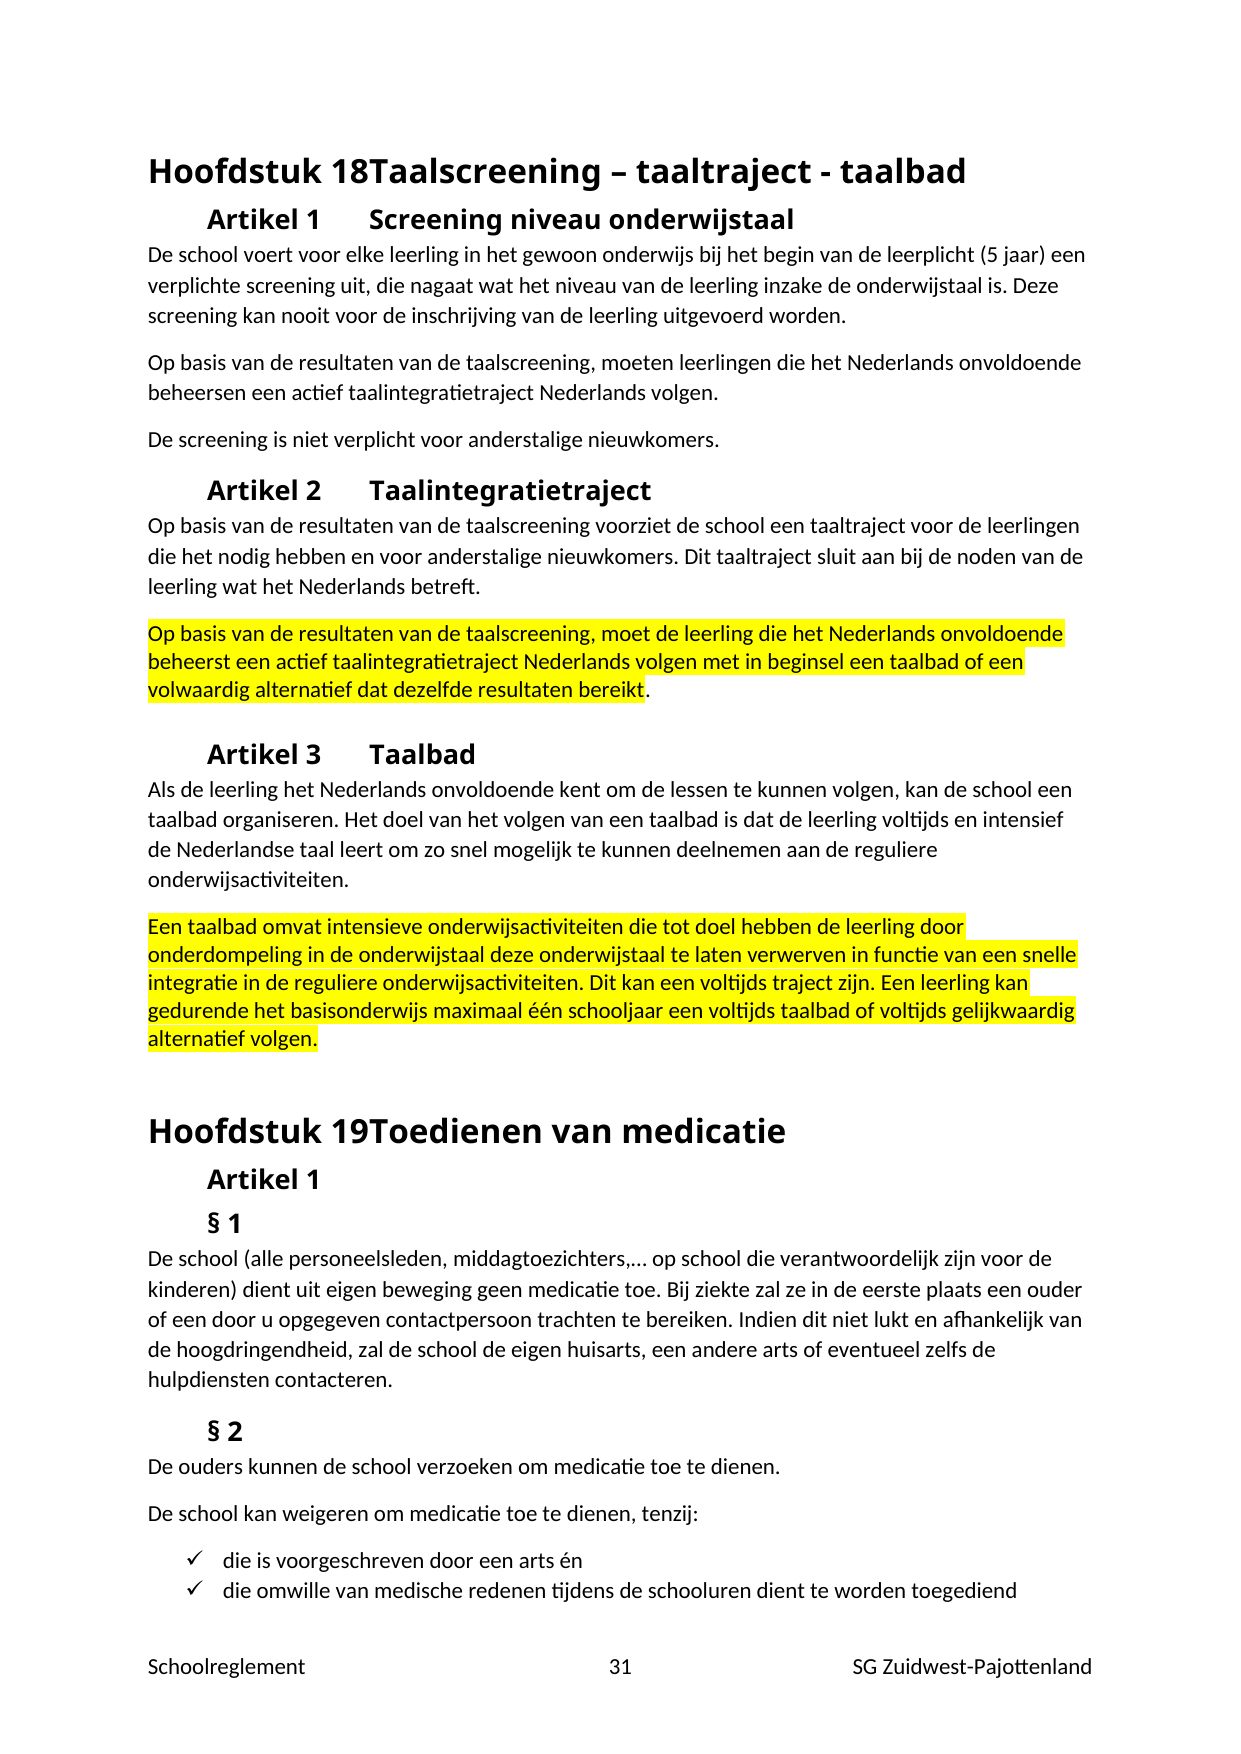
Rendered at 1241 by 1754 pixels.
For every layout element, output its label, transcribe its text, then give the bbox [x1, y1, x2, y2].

text De screening is niet verplicht voor anderstalige nieuwkomers. [148, 425, 1093, 453]
list die omwille van medische redenen tijdens de schooluren dient te worden toegediend [185, 1576, 1093, 1604]
text De school (alle personeelsleden, middagtoezichters,… op school die verantwoordelijk zijn voor de kinderen) dient uit eigen beweging geen medicatie toe. Bij ziekte zal ze in de eerste plaats een ouder of een door u opgegeven contactpersoon trachten te bereiken. Indien dit niet lukt en afhankelijk van de hoogdringendheid, zal de school de eigen huisarts, een andere arts of eventueel zelfs de hulpdiensten contacteren. [148, 1244, 1093, 1393]
text De ouders kunnen de school verzoeken om medicatie toe te dienen. [148, 1452, 1093, 1480]
text Op basis van de resultaten van de taalscreening, moeten leerlingen die het Nederlands onvoldoende beheersen een actief taalintegratietraject Nederlands volgen. [148, 348, 1093, 406]
text Op basis van de resultaten van de taalscreening, moet de leerling die het Nederlands onvoldoende beheerst een actief taalintegratietraject Nederlands volgen met in beginsel een taalbad of een volwaardig alternatief dat dezelfde resultaten bereikt. [645, 619, 1093, 703]
text Op basis van de resultaten van de taalscreening voorziet de school een taaltraject voor de leerlingen die het nodig hebben en voor anderstalige nieuwkomers. Dit taaltraject sluit aan bij de noden van de leerling wat het Nederlands betreft. [148, 512, 1093, 600]
subtitle Screening niveau onderwijstaal [207, 201, 1093, 238]
text De school voert voor elke leerling in het gewoon onderwijs bij het begin van de leerplicht (5 jaar) een verplichte screening uit, die nagaat wat het niveau van de leerling inzake de onderwijstaal is. Deze screening kan nooit voor de inschrijving van de leerling uitgevoerd worden. [148, 241, 1093, 329]
text Een taalbad omvat intensieve onderwijsactiviteiten die tot doel hebben de leerling door onderdompeling in de onderwijstaal deze onderwijstaal te laten verwerven in functie van een snelle integratie in de reguliere onderwijsactiviteiten. Dit kan een voltijds traject zijn. Een leerling kan gedurende het basisonderwijs maximaal één schooljaar een voltijds taalbad of voltijds gelijkwaardig alternatief volgen. [148, 912, 1093, 1052]
subtitle Taalintegratietraject [207, 472, 1093, 509]
subtitle Taalscreening – taaltraject - taalbad [148, 148, 1093, 193]
list die is voorgeschreven door een arts én [185, 1546, 1093, 1574]
subtitle Taalbad [207, 735, 1093, 772]
subtitle Toedienen van medicatie [148, 1108, 1093, 1153]
text De school kan weigeren om medicatie toe te dienen, tenzij: [148, 1499, 1093, 1527]
text Als de leerling het Nederlands onvoldoende kent om de lessen te kunnen volgen, kan de school een taalbad organiseren. Het doel van het volgen van een taalbad is dat de leerling voltijds en intensief de Nederlandse taal leert om zo snel mogelijk te kunnen deelnemen aan de reguliere onderwijsactiviteiten. [148, 775, 1093, 893]
